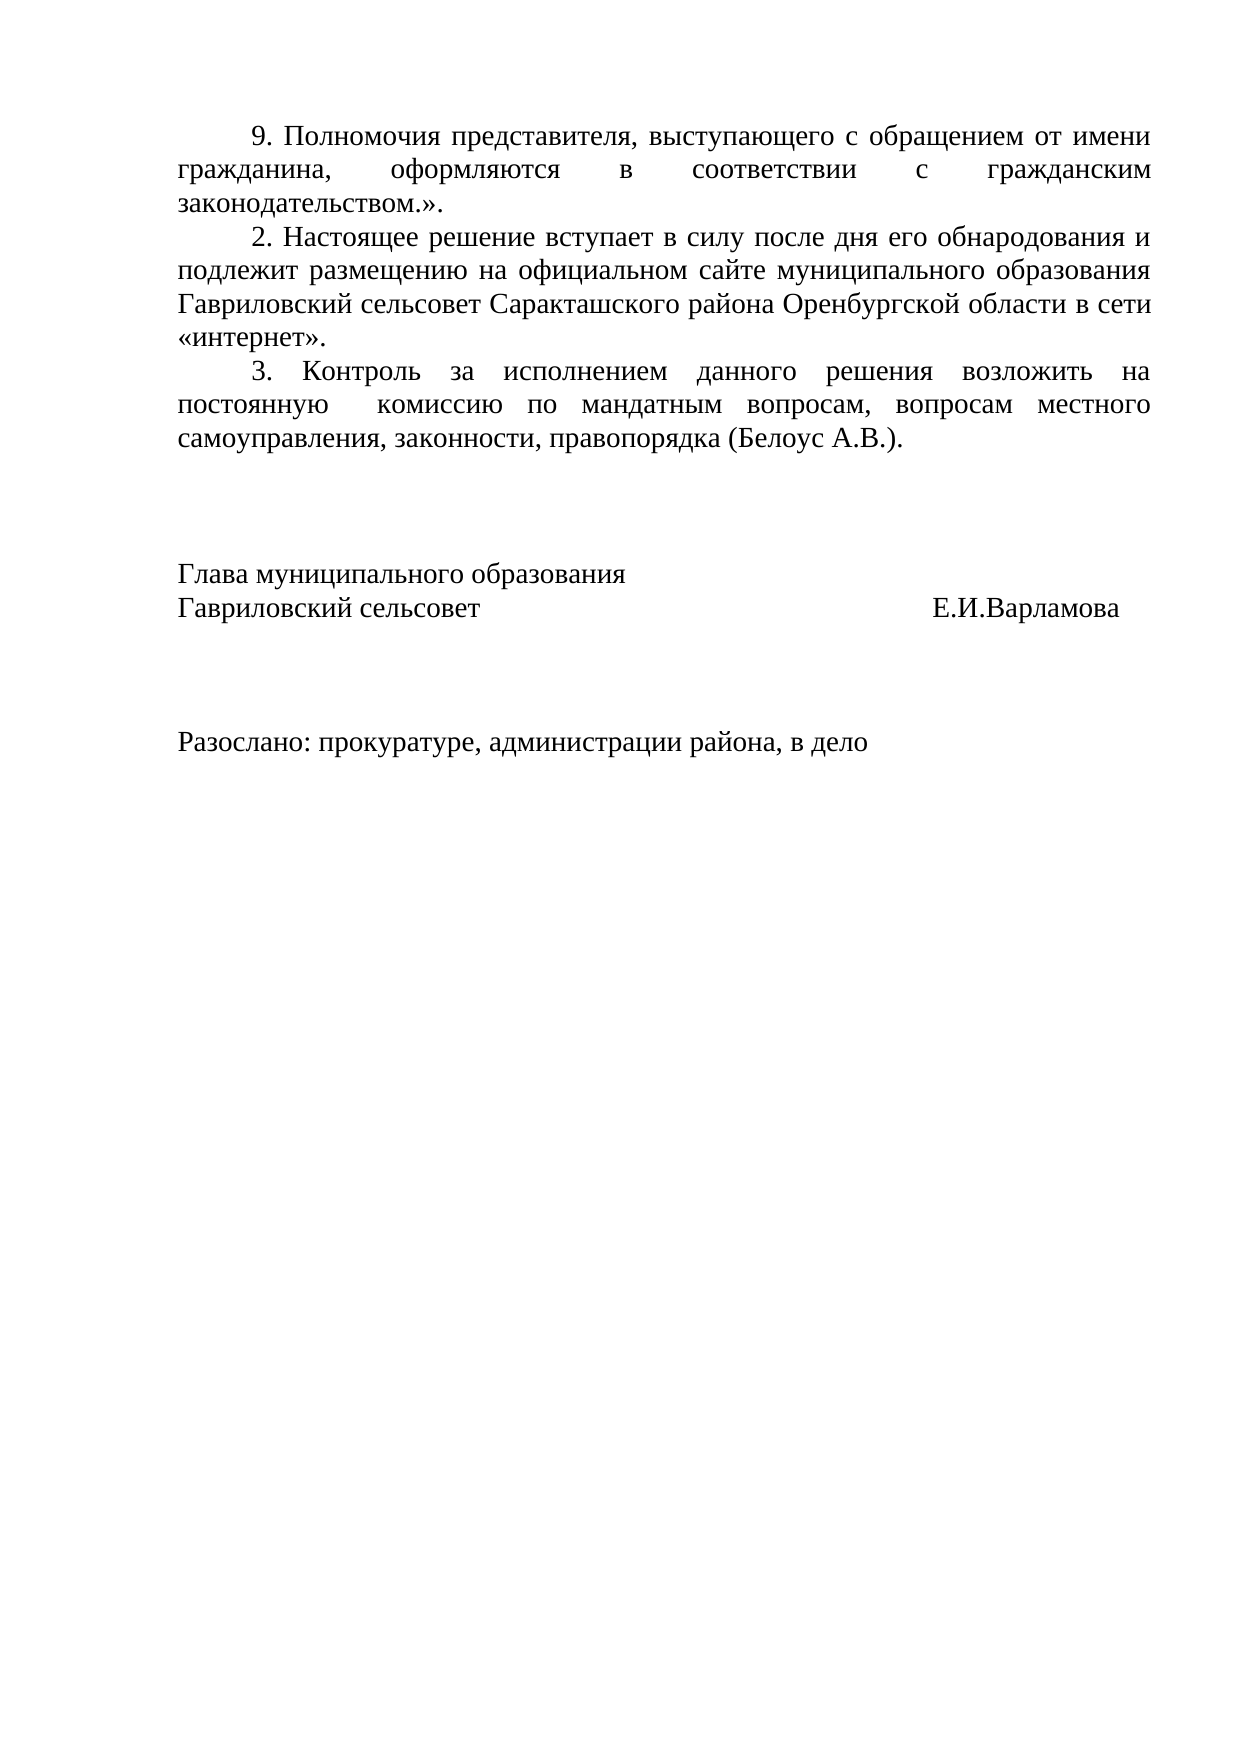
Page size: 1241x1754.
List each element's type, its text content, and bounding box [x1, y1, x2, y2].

text 9. Полномочия представителя, выступающего с обращением от имени гражданина, оформляются в соответствии с гражданским законодательством.». [177, 118, 1152, 219]
text Глава муниципального образования [177, 556, 1152, 590]
text Разослано: прокуратуре, администрации района, в дело [177, 724, 1152, 757]
text Гавриловский сельсовет Е.И.Варламова [177, 590, 1152, 623]
text 3. Контроль за исполнением данного решения возложить на постоянную комиссию по мандатным вопросам, вопросам местного самоуправления, законности, правопорядка (Белоус А.В.). [177, 353, 1152, 453]
text 2. Настоящее решение вступает в силу после дня его обнародования и подлежит размещению на официальном сайте муниципального образования Гавриловский сельсовет Саракташского района Оренбургской области в сети «интернет». [177, 219, 1152, 353]
